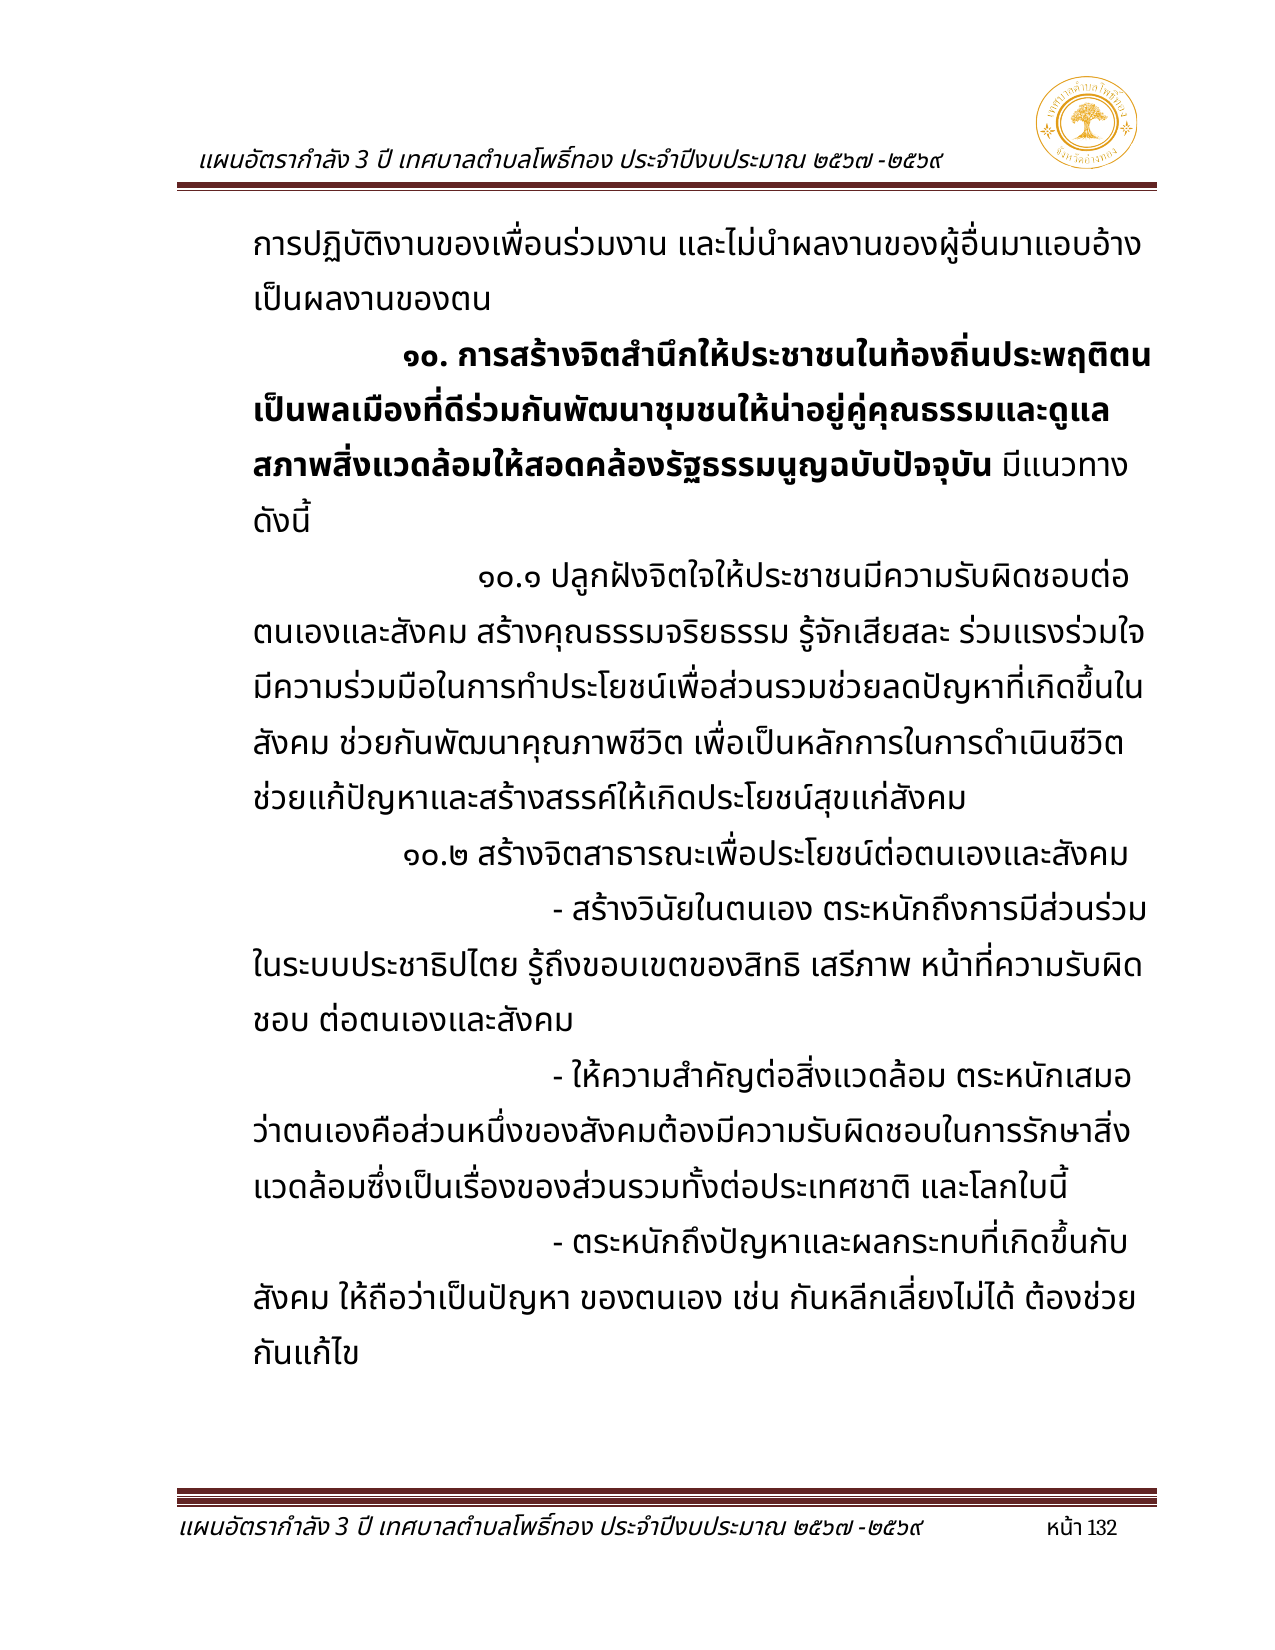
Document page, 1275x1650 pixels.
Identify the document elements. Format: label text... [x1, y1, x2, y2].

text - ตระหนักถึงปัญหาและผลกระทบที่เกิดขึ้นกับสังคม ให้ถือว่าเป็นปัญหา ของตนเอง เช่น กันหลีกเลี่ยงไม่ได้ ต้องช่วยกันแก้ไข [252, 1218, 1157, 1379]
text ๑๐.๒ สร้างจิตสาธารณะเพื่อประโยชน์ต่อตนเองและสังคม [327, 829, 1157, 880]
text ๑๐.๑ ปลูกฝังจิตใจให้ประชาชนมีความรับผิดชอบต่อตนเองและสังคม สร้างคุณธรรมจริยธรรม รู้จักเสียสละ ร่วมแรงร่วมใจ มีความร่วมมือในการทำประโยชน์เพื่อส่วนรวมช่วยลดปัญหาที่เกิดขึ้นในสังคม ช่วยกันพัฒนาคุณภาพชีวิต เพื่อเป็นหลักการในการดำเนินชีวิต ช่วยแก้ปัญหาและสร้างสรรค์ให้เกิดประโยชน์สุขแก่สังคม [252, 552, 1157, 824]
text - ให้ความสำคัญต่อสิ่งแวดล้อม ตระหนักเสมอว่าตนเองคือส่วนหนึ่งของสังคมต้องมีความรับผิดชอบในการรักษาสิ่งแวดล้อมซึ่งเป็นเรื่องของส่วนรวมทั้งต่อประเทศชาติ และโลกใบนี้ [252, 1052, 1157, 1213]
picture [1035, 75, 1138, 169]
text - สร้างวินัยในตนเอง ตระหนักถึงการมีส่วนร่วมในระบบประชาธิปไตย รู้ถึงขอบเขตของสิทธิ เสรีภาพ หน้าที่ความรับผิดชอบ ต่อตนเองและสังคม [252, 885, 1157, 1047]
text ๑๐. การสร้างจิตสำนึกให้ประชาชนในท้องถิ่นประพฤติตนเป็นพลเมืองที่ดีร่วมกันพัฒนาชุมชนให้น่าอยู่คู่คุณธรรมและดูแลสภาพสิ่งแวดล้อมให้สอดคล้องรัฐธรรมนูญฉบับปัจจุบัน มีแนวทางดังนี้ [252, 330, 1157, 547]
